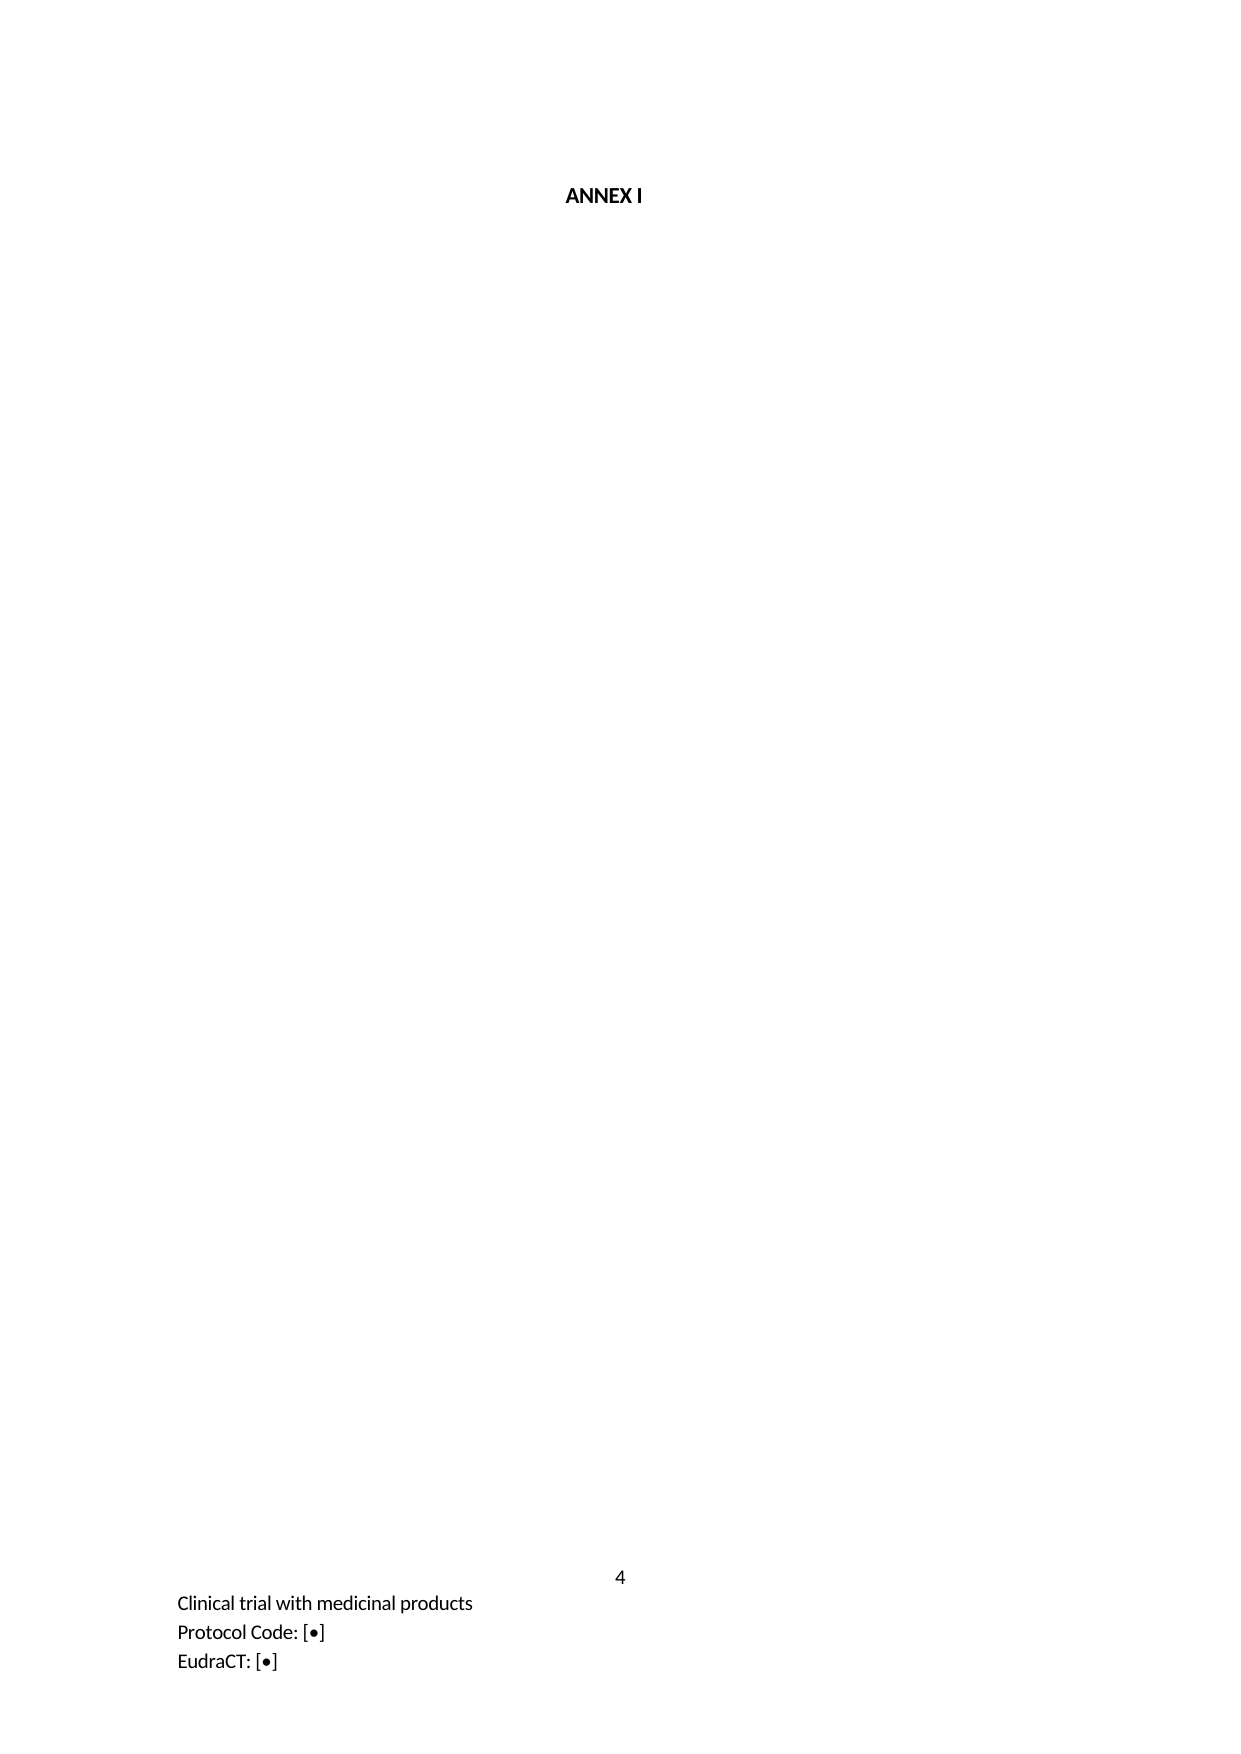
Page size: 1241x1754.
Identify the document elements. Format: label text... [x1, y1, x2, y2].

text ANNEX I [177, 181, 1031, 209]
